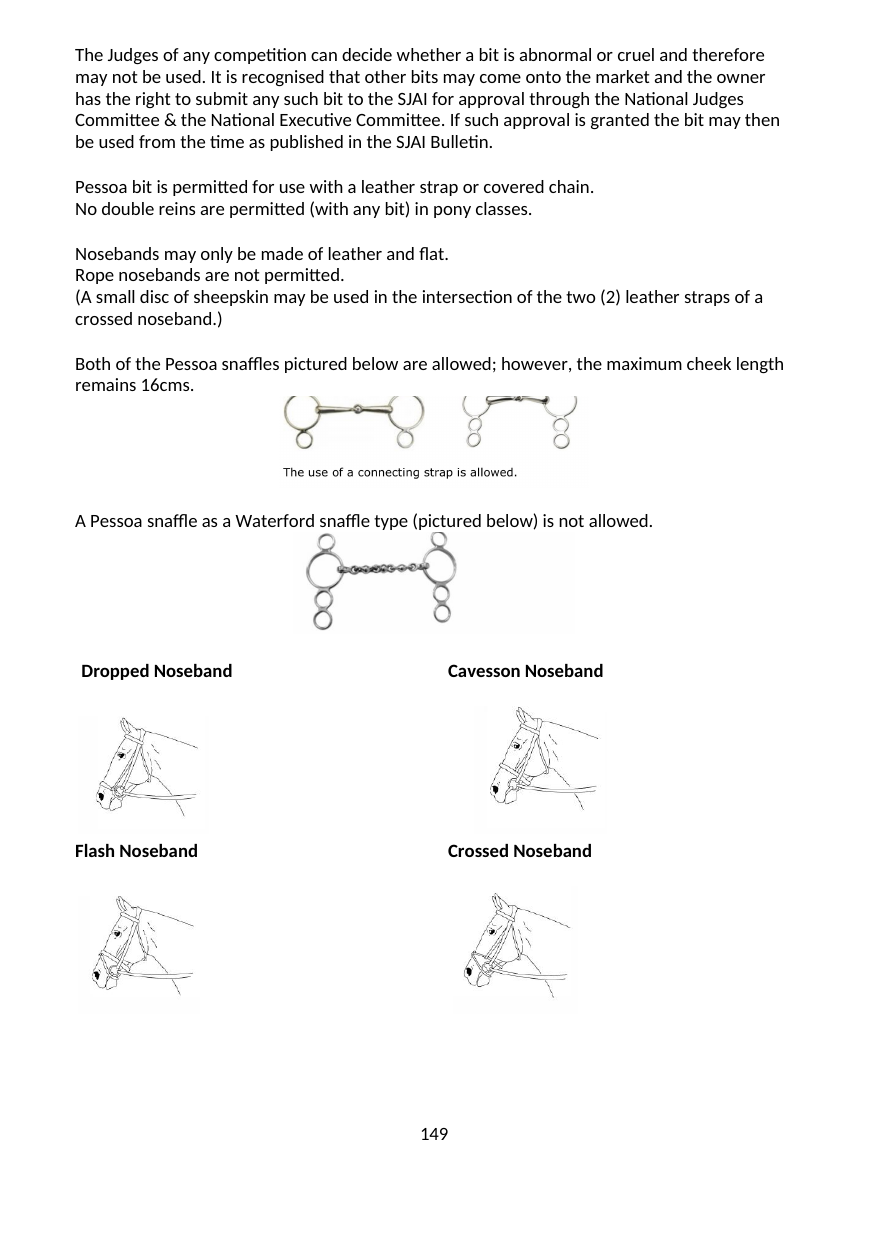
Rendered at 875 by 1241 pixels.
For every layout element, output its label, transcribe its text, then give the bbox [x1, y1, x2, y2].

picture [453, 886, 578, 1014]
text No double reins are permitted (with any bit) in pony classes. [75, 198, 793, 220]
picture [473, 706, 608, 834]
picture [292, 532, 576, 634]
text The Judges of any competition can decide whether a bit is abnormal or cruel and therefore may not be used. It is recognised that other bits may come onto the market and the owner has the right to submit any such bit to the SJAI for approval through the National Judges Committee & the National Executive Committee. If such approval is granted the bit may then be used from the time as published in the SJAI Bulletin. [75, 44, 793, 153]
picture [278, 396, 589, 488]
text Rope nosebands are not permitted. [75, 264, 793, 286]
picture [78, 896, 200, 1014]
text Dropped Noseband Cavesson Noseband [81, 659, 793, 682]
text (A small disc of sheepskin may be used in the intersection of the two (2) leather straps of a crossed noseband.) [75, 286, 793, 330]
text 149 [75, 1122, 793, 1145]
text Nosebands may only be made of leather and flat. [75, 243, 793, 264]
picture [78, 716, 210, 834]
text Pessoa bit is permitted for use with a leather strap or covered chain. [75, 176, 793, 198]
text Flash Noseband Crossed Noseband [75, 840, 793, 863]
text A Pessoa snaffle as a Waterford snaffle type (pictured below) is not allowed. [75, 510, 793, 532]
text Both of the Pessoa snaffles pictured below are allowed; however, the maximum cheek length remains 16cms. [75, 353, 793, 396]
